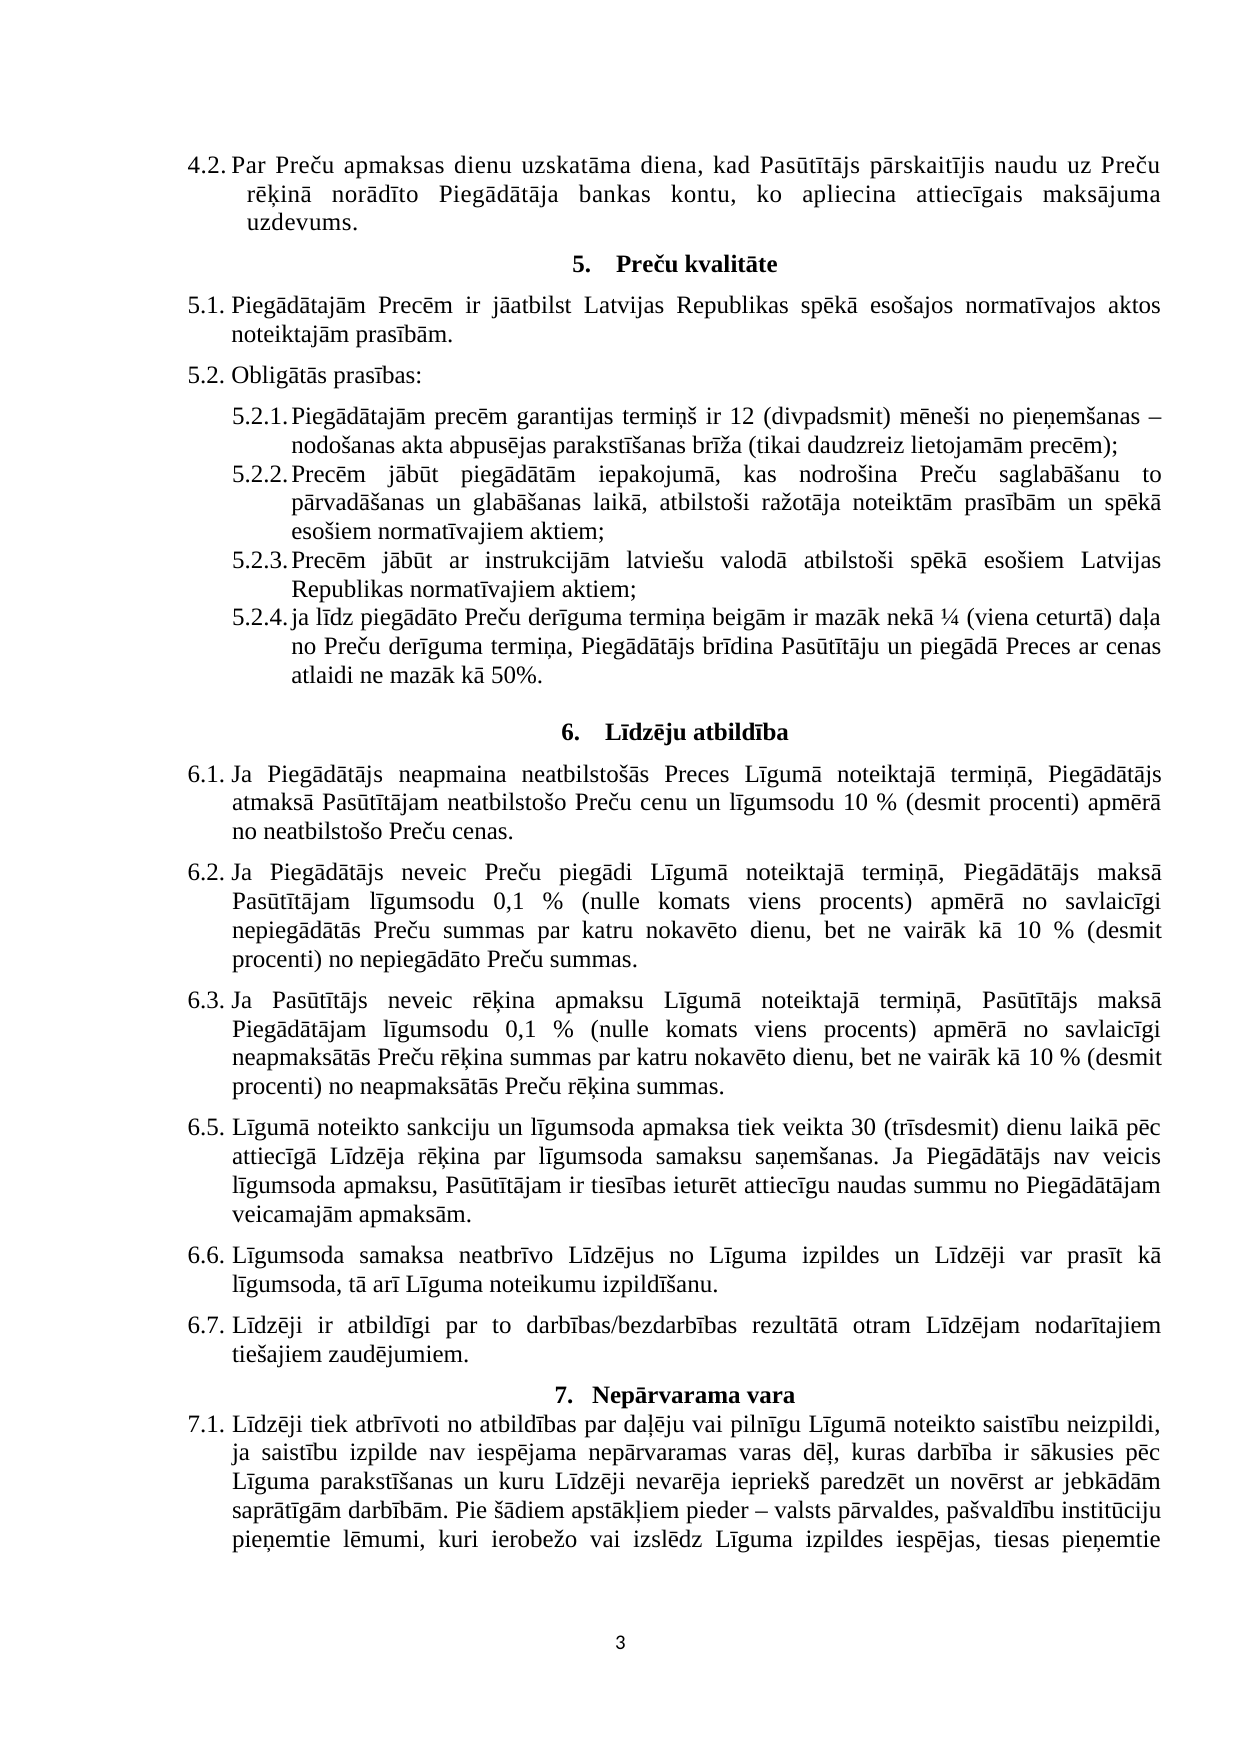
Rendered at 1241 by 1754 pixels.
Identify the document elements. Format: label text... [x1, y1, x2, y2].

list Par Preču apmaksas dienu uzskatāma diena, kad Pasūtītājs pārskaitījis naudu uz Preču rēķinā norādīto Piegādātāja bankas kontu, ko apliecina attiecīgais maksājuma uzdevums. [187, 150, 1162, 236]
list Precēm jābūt piegādātām iepakojumā, kas nodrošina Preču saglabāšanu to pārvadāšanas un glabāšanas laikā, atbilstoši ražotāja noteiktām prasībām un spēkā esošiem normatīvajiem aktiem; [232, 459, 1162, 545]
list Līdzēju atbildība [187, 717, 1162, 746]
list Ja Pasūtītājs neveic rēķina apmaksu Līgumā noteiktajā termiņā, Pasūtītājs maksā Piegādātājam līgumsodu 0,1 % (nulle komats viens procents) apmērā no savlaicīgi neapmaksātās Preču rēķina summas par katru nokavēto dienu, bet ne vairāk kā 10 % (desmit procenti) no neapmaksātās Preču rēķina summas. [187, 985, 1162, 1100]
list Piegādātajām Precēm ir jāatbilst Latvijas Republikas spēkā esošajos normatīvajos aktos noteiktajām prasībām. [187, 290, 1162, 347]
list Līgumsoda samaksa neatbrīvo Līdzējus no Līguma izpildes un Līdzēji var prasīt kā līgumsoda, tā arī Līguma noteikumu izpildīšanu. [187, 1240, 1162, 1297]
list Preču kvalitāte [187, 249, 1162, 277]
list ja līdz piegādāto Preču derīguma termiņa beigām ir mazāk nekā ¼ (viena ceturtā) daļa no Preču derīguma termiņa, Piegādātājs brīdina Pasūtītāju un piegādā Preces ar cenas atlaidi ne mazāk kā 50%. [232, 602, 1162, 689]
list Piegādātajām precēm garantijas termiņš ir 12 (divpadsmit) mēneši no pieņemšanas – nodošanas akta abpusējas parakstīšanas brīža (tikai daudzreiz lietojamām precēm); [232, 401, 1162, 459]
list Nepārvarama vara [187, 1380, 1162, 1409]
list Līgumā noteikto sankciju un līgumsoda apmaksa tiek veikta 30 (trīsdesmit) dienu laikā pēc attiecīgā Līdzēja rēķina par līgumsoda samaksu saņemšanas. Ja Piegādātājs nav veicis līgumsoda apmaksu, Pasūtītājam ir tiesības ieturēt attiecīgu naudas summu no Piegādātājam veicamajām apmaksām. [187, 1112, 1162, 1227]
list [187, 1409, 1162, 1552]
list Līdzēji ir atbildīgi par to darbības/bezdarbības rezultātā otram Līdzējam nodarītajiem tiešajiem zaudējumiem. [187, 1310, 1162, 1367]
list Precēm jābūt ar instrukcijām latviešu valodā atbilstoši spēkā esošiem Latvijas Republikas normatīvajiem aktiem; [232, 545, 1162, 602]
list Ja Piegādātājs neapmaina neatbilstošās Preces Līgumā noteiktajā termiņā, Piegādātājs atmaksā Pasūtītājam neatbilstošo Preču cenu un līgumsodu 10 % (desmit procenti) apmērā no neatbilstošo Preču cenas. [187, 759, 1162, 845]
list Ja Piegādātājs neveic Preču piegādi Līgumā noteiktajā termiņā, Piegādātājs maksā Pasūtītājam līgumsodu 0,1 % (nulle komats viens procents) apmērā no savlaicīgi nepiegādātās Preču summas par katru nokavēto dienu, bet ne vairāk kā 10 % (desmit procenti) no nepiegādāto Preču summas. [187, 857, 1162, 972]
list Obligātās prasības: [187, 360, 1162, 389]
